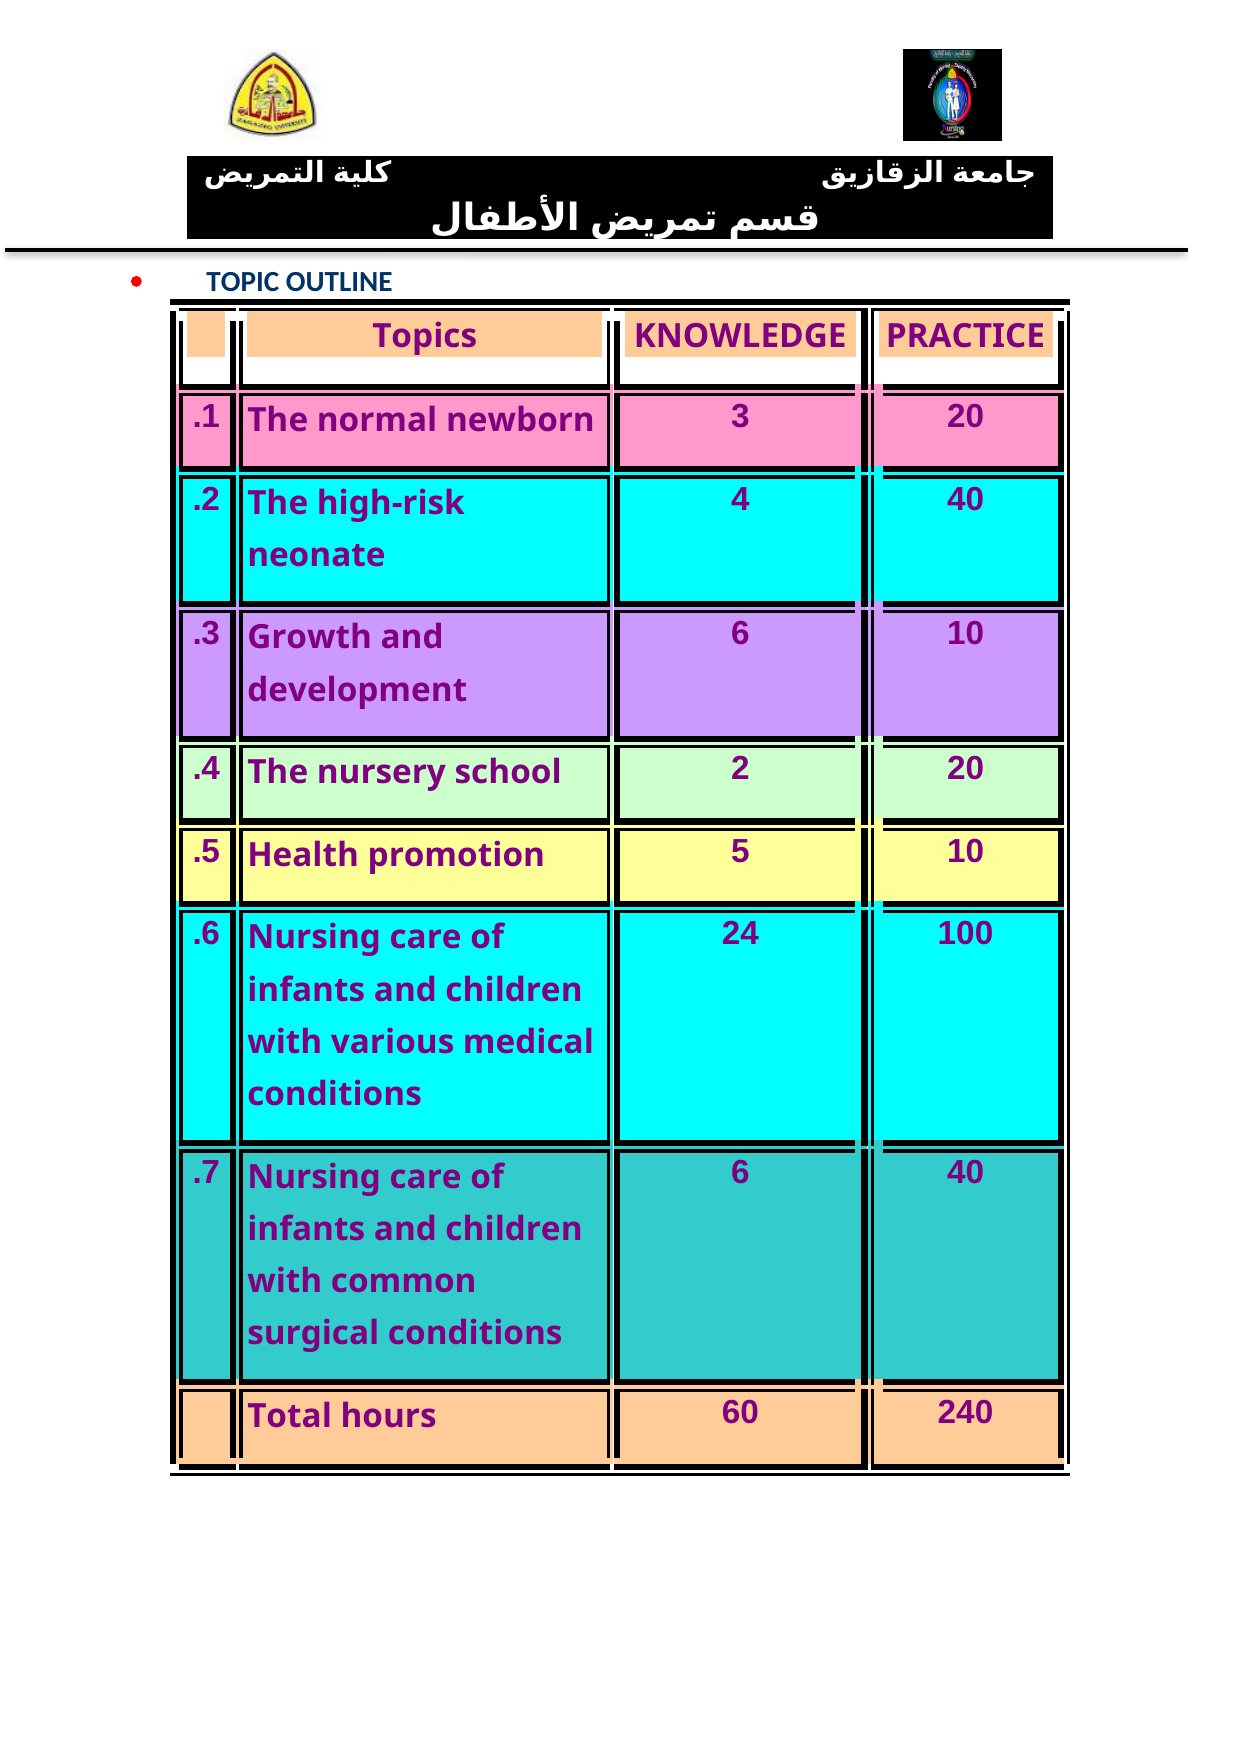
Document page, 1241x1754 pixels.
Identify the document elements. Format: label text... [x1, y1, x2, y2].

table_cell 1. [176, 384, 236, 466]
table_cell Growth and development [236, 601, 613, 736]
table_header [176, 305, 236, 383]
table_cell 240 [868, 1379, 1064, 1464]
table_cell 10 [868, 818, 1064, 901]
table_cell 40 [868, 466, 1064, 601]
table_cell 3. [176, 601, 236, 736]
table_cell 5. [176, 818, 236, 901]
table_cell 40 [868, 1140, 1064, 1379]
picture [223, 49, 322, 140]
table_cell 6 [614, 1140, 867, 1379]
table_cell 20 [868, 736, 1064, 818]
table_cell 4 [614, 466, 867, 601]
table_cell 2 [614, 736, 867, 818]
table_header PRACTICE [868, 305, 1064, 383]
table_cell Total hours [236, 1379, 613, 1464]
table_cell 2. [176, 466, 236, 601]
list TOPIC OUTLINE [131, 263, 1053, 299]
table_cell The high-risk neonate [236, 466, 613, 601]
table_cell 24 [614, 901, 867, 1140]
table_cell Health promotion [236, 818, 613, 901]
table_cell 4. [176, 736, 236, 818]
table_cell 7. [176, 1140, 236, 1379]
picture [904, 50, 1001, 139]
table_cell 3 [614, 384, 867, 466]
table_header KNOWLEDGE [614, 311, 861, 383]
table_cell [176, 1379, 236, 1464]
table_cell 6. [176, 901, 236, 1140]
table_cell 100 [868, 901, 1064, 1140]
table_header Topics [236, 305, 613, 383]
table_cell 20 [868, 384, 1064, 466]
table_cell 10 [868, 601, 1064, 736]
table_cell The normal newborn [236, 384, 613, 466]
table_cell 5 [614, 818, 867, 901]
table_cell 6 [614, 601, 867, 736]
table_cell Nursing care of infants and children with various medical conditions [236, 901, 613, 1140]
table_cell 60 [614, 1379, 867, 1464]
table_cell The nursery school [236, 736, 613, 818]
table_cell Nursing care of infants and children with common surgical conditions [236, 1140, 613, 1379]
